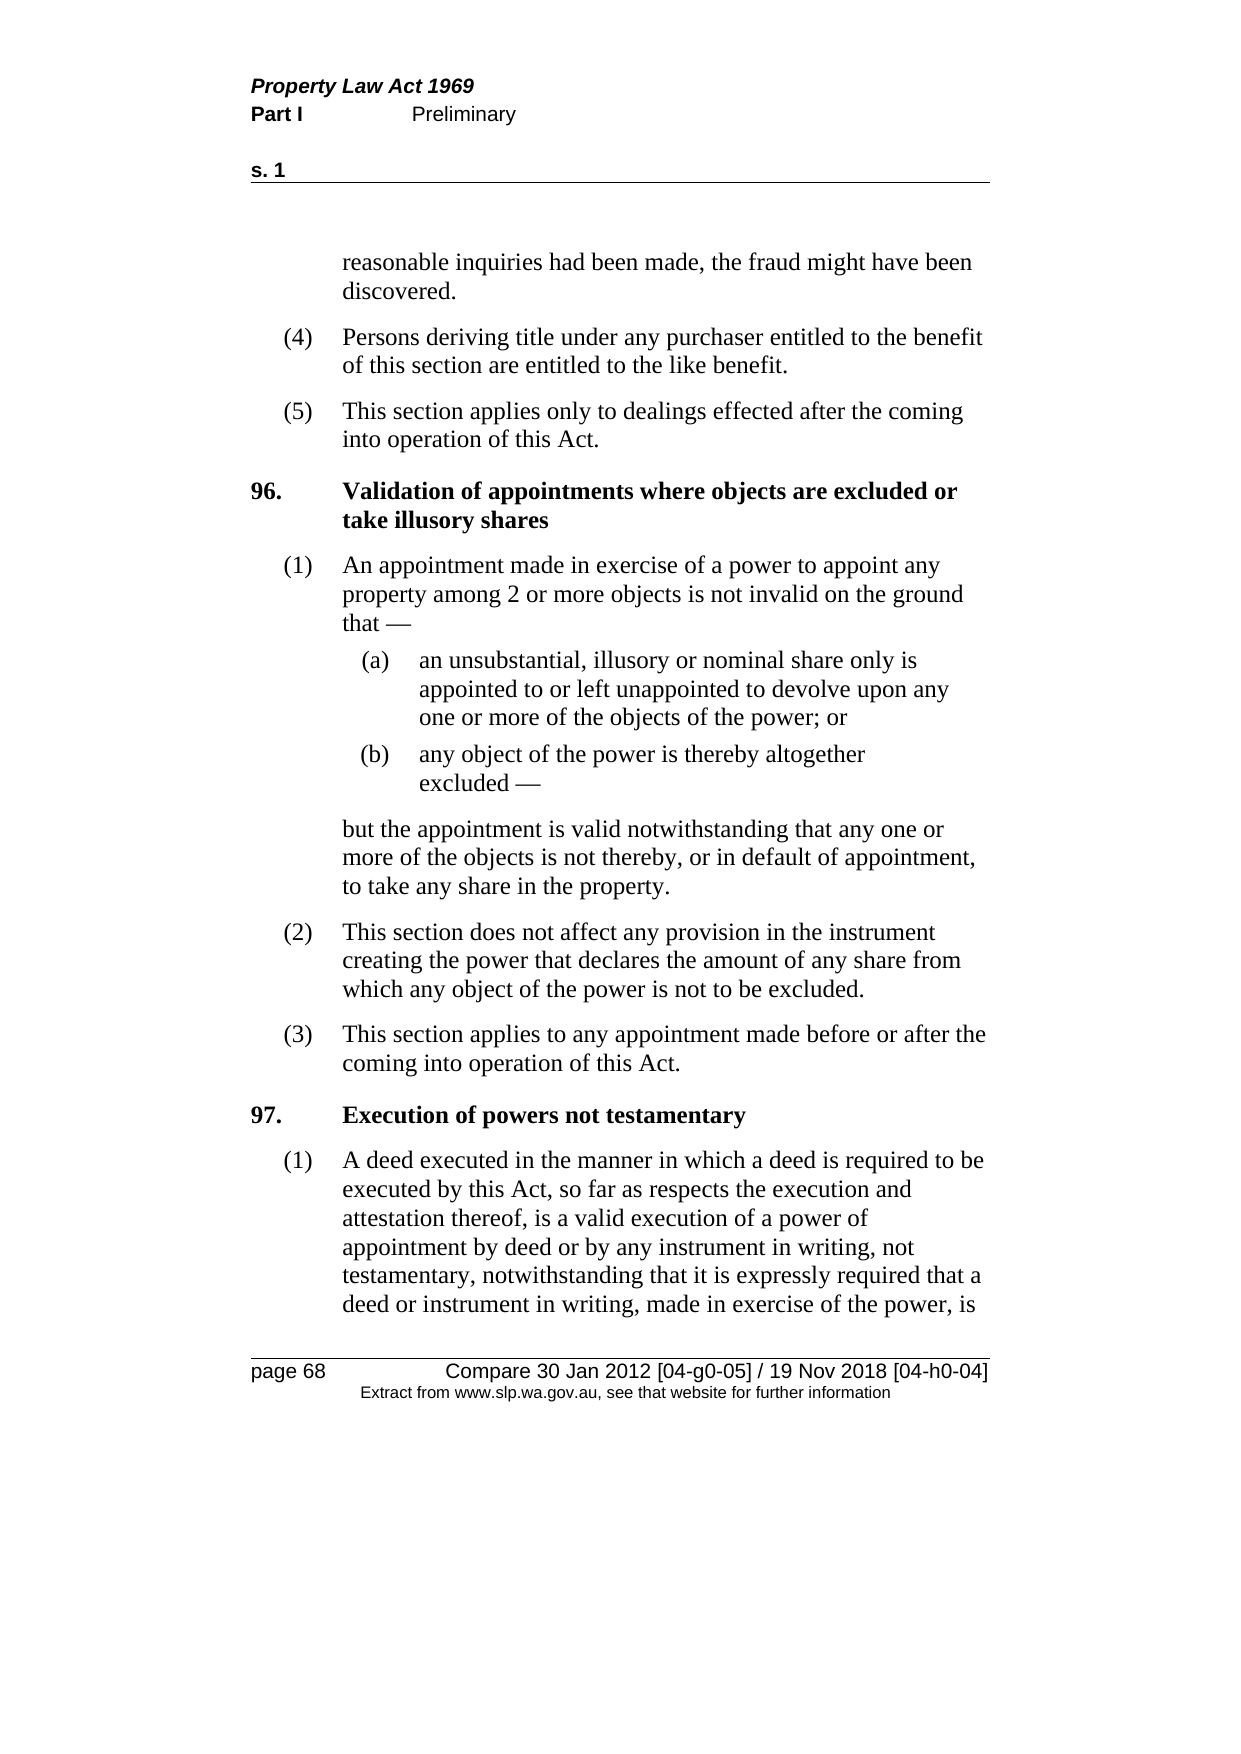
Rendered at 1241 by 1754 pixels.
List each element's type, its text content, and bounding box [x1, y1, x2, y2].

text (5) This section applies only to dealings effected after the coming into operation of this Act. [251, 396, 990, 453]
text (4) Persons deriving title under any purchaser entitled to the benefit of this section are entitled to the like benefit. [251, 322, 990, 379]
text (b) any object of the power is thereby altogether excluded — [251, 739, 990, 797]
text (1) An appointment made in exercise of a power to appoint any property among 2 or more objects is not invalid on the ground that — [251, 550, 990, 637]
text (3) This section applies to any appointment made before or after the coming into operation of this Act. [251, 1019, 990, 1077]
text (a) an unsubstantial, illusory or nominal share only is appointed to or left unappointed to devolve upon any one or more of the objects of the power; or [251, 645, 990, 731]
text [251, 1145, 990, 1318]
subtitle 96. Validation of appointments where objects are excluded or take illusory shares [251, 476, 990, 534]
subtitle 97. Execution of powers not testamentary [251, 1100, 990, 1129]
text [251, 247, 990, 305]
text (2) This section does not affect any provision in the instrument creating the power that declares the amount of any share from which any object of the power is not to be excluded. [251, 917, 990, 1003]
text but the appointment is valid notwithstanding that any one or more of the objects is not thereby, or in default of appointment, to take any share in the property. [251, 814, 990, 900]
